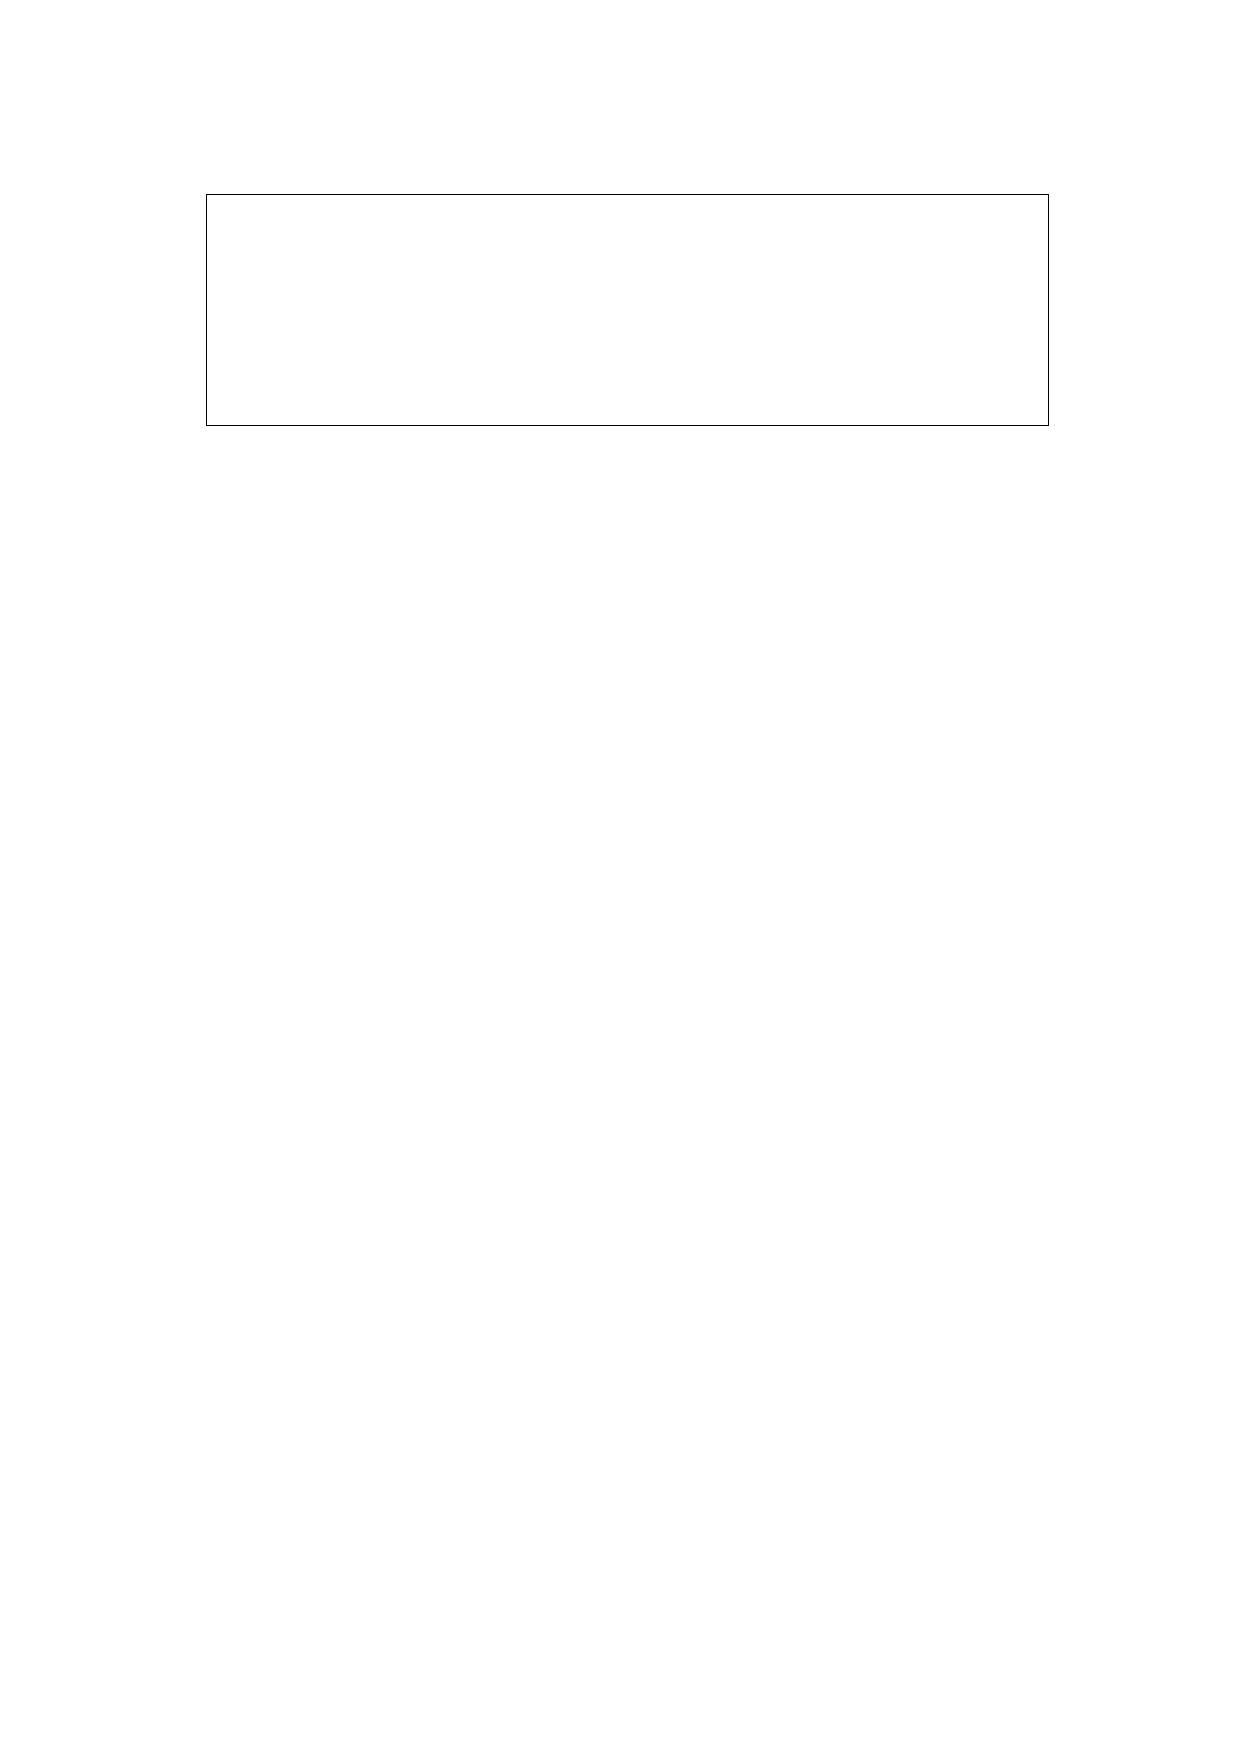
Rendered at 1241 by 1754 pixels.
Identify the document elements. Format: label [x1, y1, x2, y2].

table_header [207, 195, 1048, 425]
